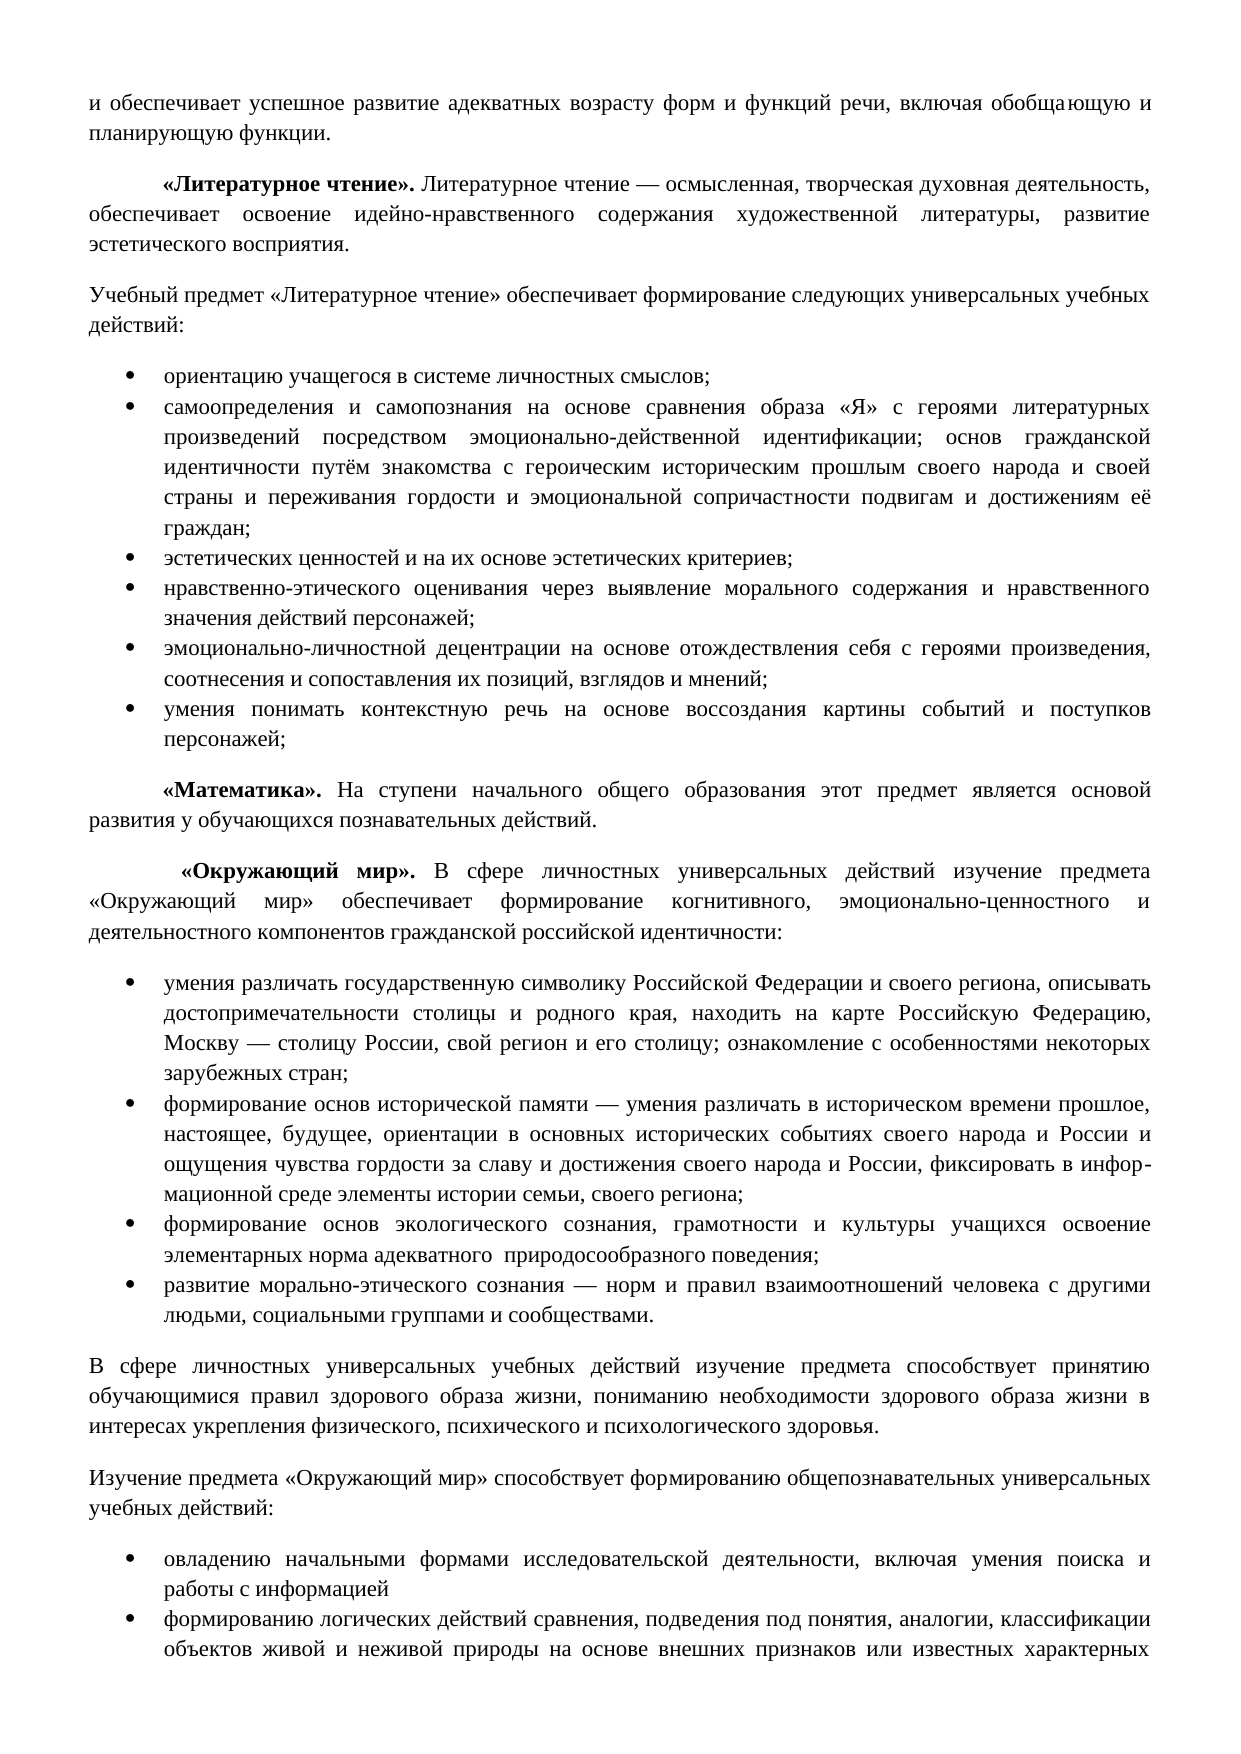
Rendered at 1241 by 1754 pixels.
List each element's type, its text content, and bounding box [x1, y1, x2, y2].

list формирование основ исторической памяти — умения различать в историческом времени прошлое, настоящее, будущее, ориентации в основных исторических событиях своего народа и России и ощущения чувства гордости за славу и достижения своего народа и России, фиксировать в информационной среде элементы истории семьи, своего региона; [126, 1090, 1152, 1207]
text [89, 89, 1152, 145]
list овладению начальными формами исследовательской деятельности, включая умения поиска и работы с информацией [126, 1545, 1152, 1601]
list эстетических ценностей и на их основе эстетических критериев; [126, 544, 1152, 570]
text В сфере личностных универсальных учебных действий изучение предмета способствует принятию обучающимися правил здорового образа жизни, пониманию необходимости здорового образа жизни в интересах укрепления физического, психического и психологического здоровья. [89, 1352, 1152, 1439]
list умения понимать контекстную речь на основе воссоздания картины событий и поступков персонажей; [126, 695, 1152, 751]
list нравственно-этического оценивания через выявление морального содержания и нравственного значения действий персонажей; [126, 574, 1152, 631]
list эмоционально-личностной децентрации на основе отождествления себя с героями произведения, соотнесения и сопоставления их позиций, взглядов и мнений; [126, 634, 1152, 691]
list самоопределения и самопознания на основе сравнения образа «Я» с героями литературных произведений посредством эмоционально-действенной идентификации; основ гражданской идентичности путём знакомства с героическим историческим прошлым своего народа и своей страны и переживания гордости и эмоциональной сопричастности подвигам и достижениям её граждан; [126, 393, 1152, 540]
text Изучение предмета «Окружающий мир» способствует формированию общепознавательных универсальных учебных действий: [89, 1464, 1152, 1520]
list формирование основ экологического сознания, грамотности и культуры учащихся освоение элементарных норма адекватного природосообразного поведения; [126, 1211, 1152, 1267]
text «Литературное чтение». Литературное чтение — осмысленная, творческая духовная деятельность, обеспечивает освоение идейно-нравственного содержания художественной литературы, развитие эстетического восприятия. [89, 170, 1152, 257]
text «Окружающий мир». В сфере личностных универсальных действий изучение предмета «Окружающий мир» обеспечивает формирование когнитивного, эмоционально-ценностного и деятельностного компонентов гражданской российской идентичности: [89, 857, 1152, 944]
text «Математика». На ступени начального общего образования этот предмет является основой развития у обучающихся познавательных действий. [89, 776, 1152, 833]
list развитие морально-этического сознания — норм и правил взаимоотношений человека с другими людьми, социальными группами и сообществами. [126, 1271, 1152, 1327]
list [126, 1605, 1152, 1662]
list умения различать государственную символику Российской Федерации и своего региона, описывать достопримечательности столицы и родного края, находить на карте Российскую Федерацию, Москву — столицу России, свой регион и его столицу; ознакомление с особенностями некоторых зарубежных стран; [126, 969, 1152, 1086]
text Учебный предмет «Литературное чтение» обеспечивает формирование следующих универсальных учебных действий: [89, 281, 1152, 338]
list ориентацию учащегося в системе личностных смыслов; [126, 363, 1152, 389]
